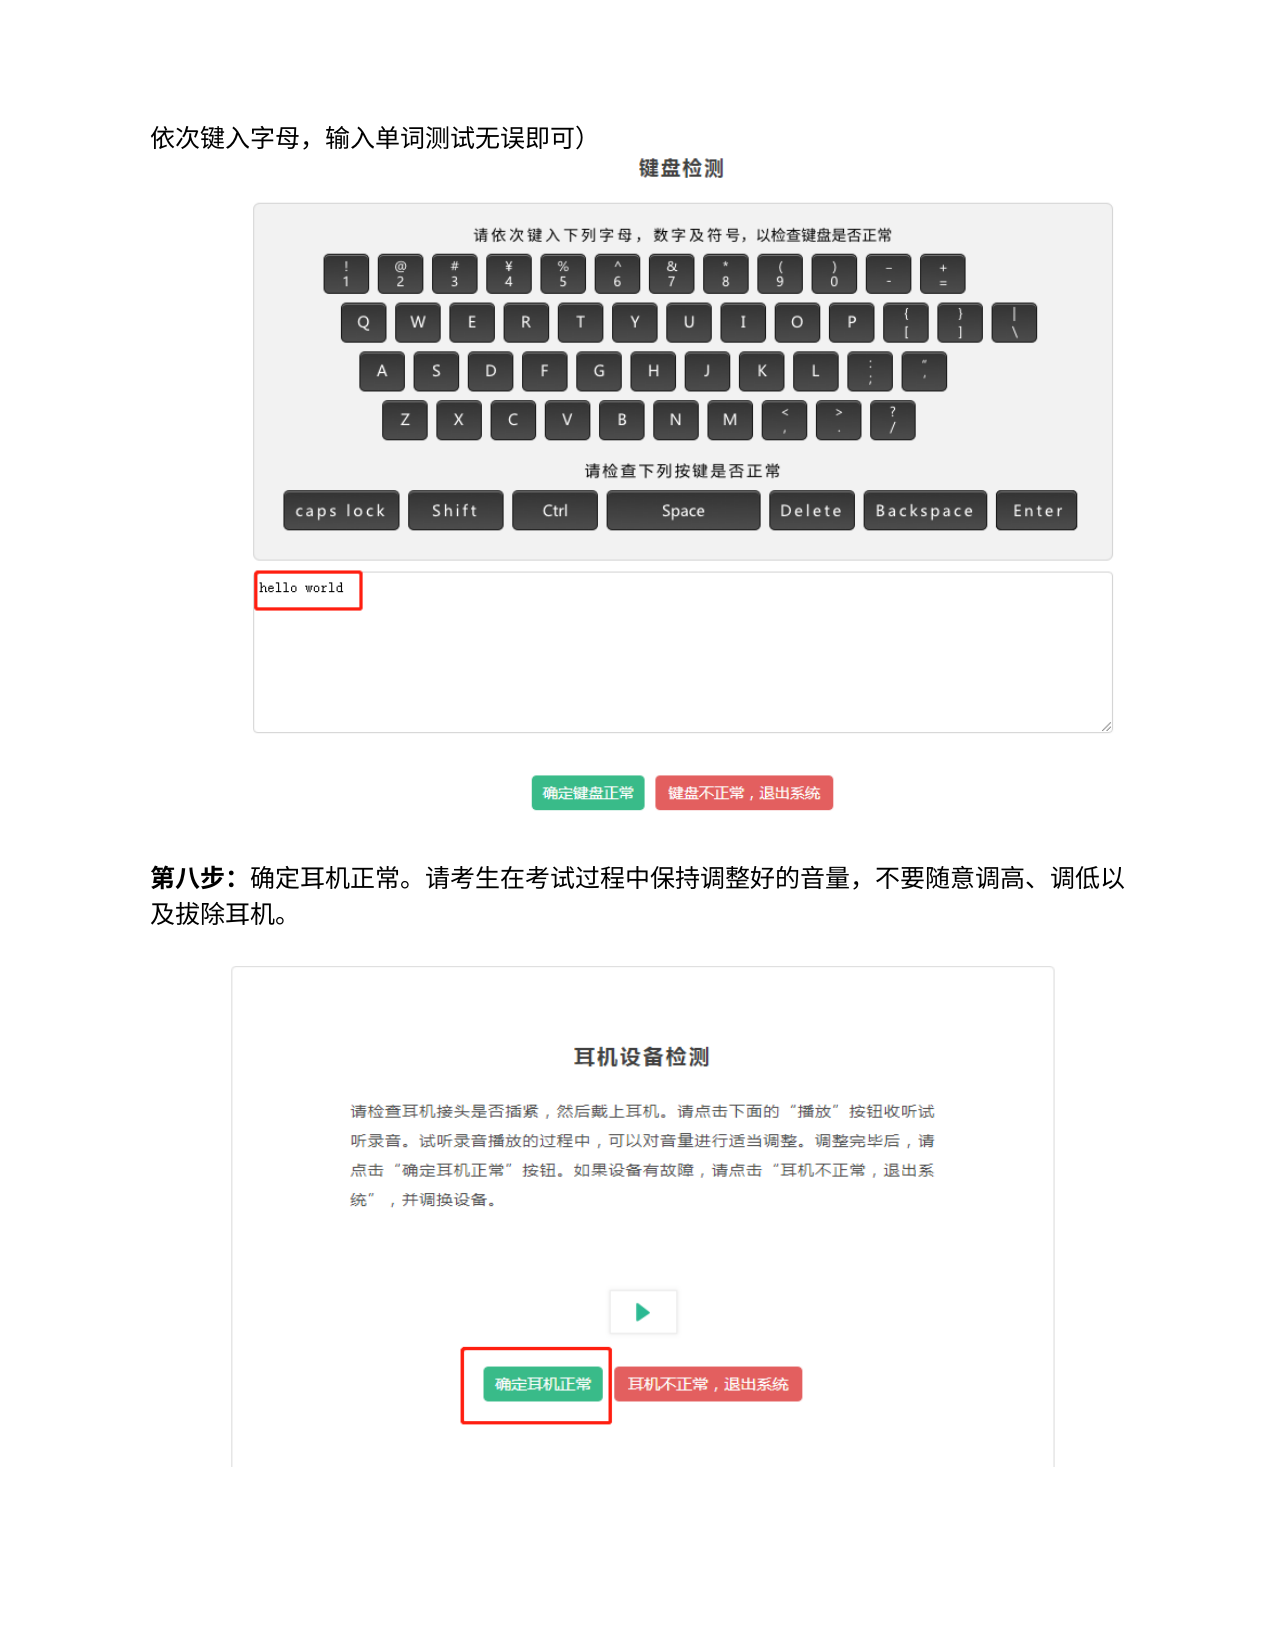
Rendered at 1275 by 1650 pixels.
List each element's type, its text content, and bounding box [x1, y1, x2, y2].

picture [229, 965, 1057, 1467]
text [150, 118, 1125, 154]
picture [200, 154, 1175, 859]
